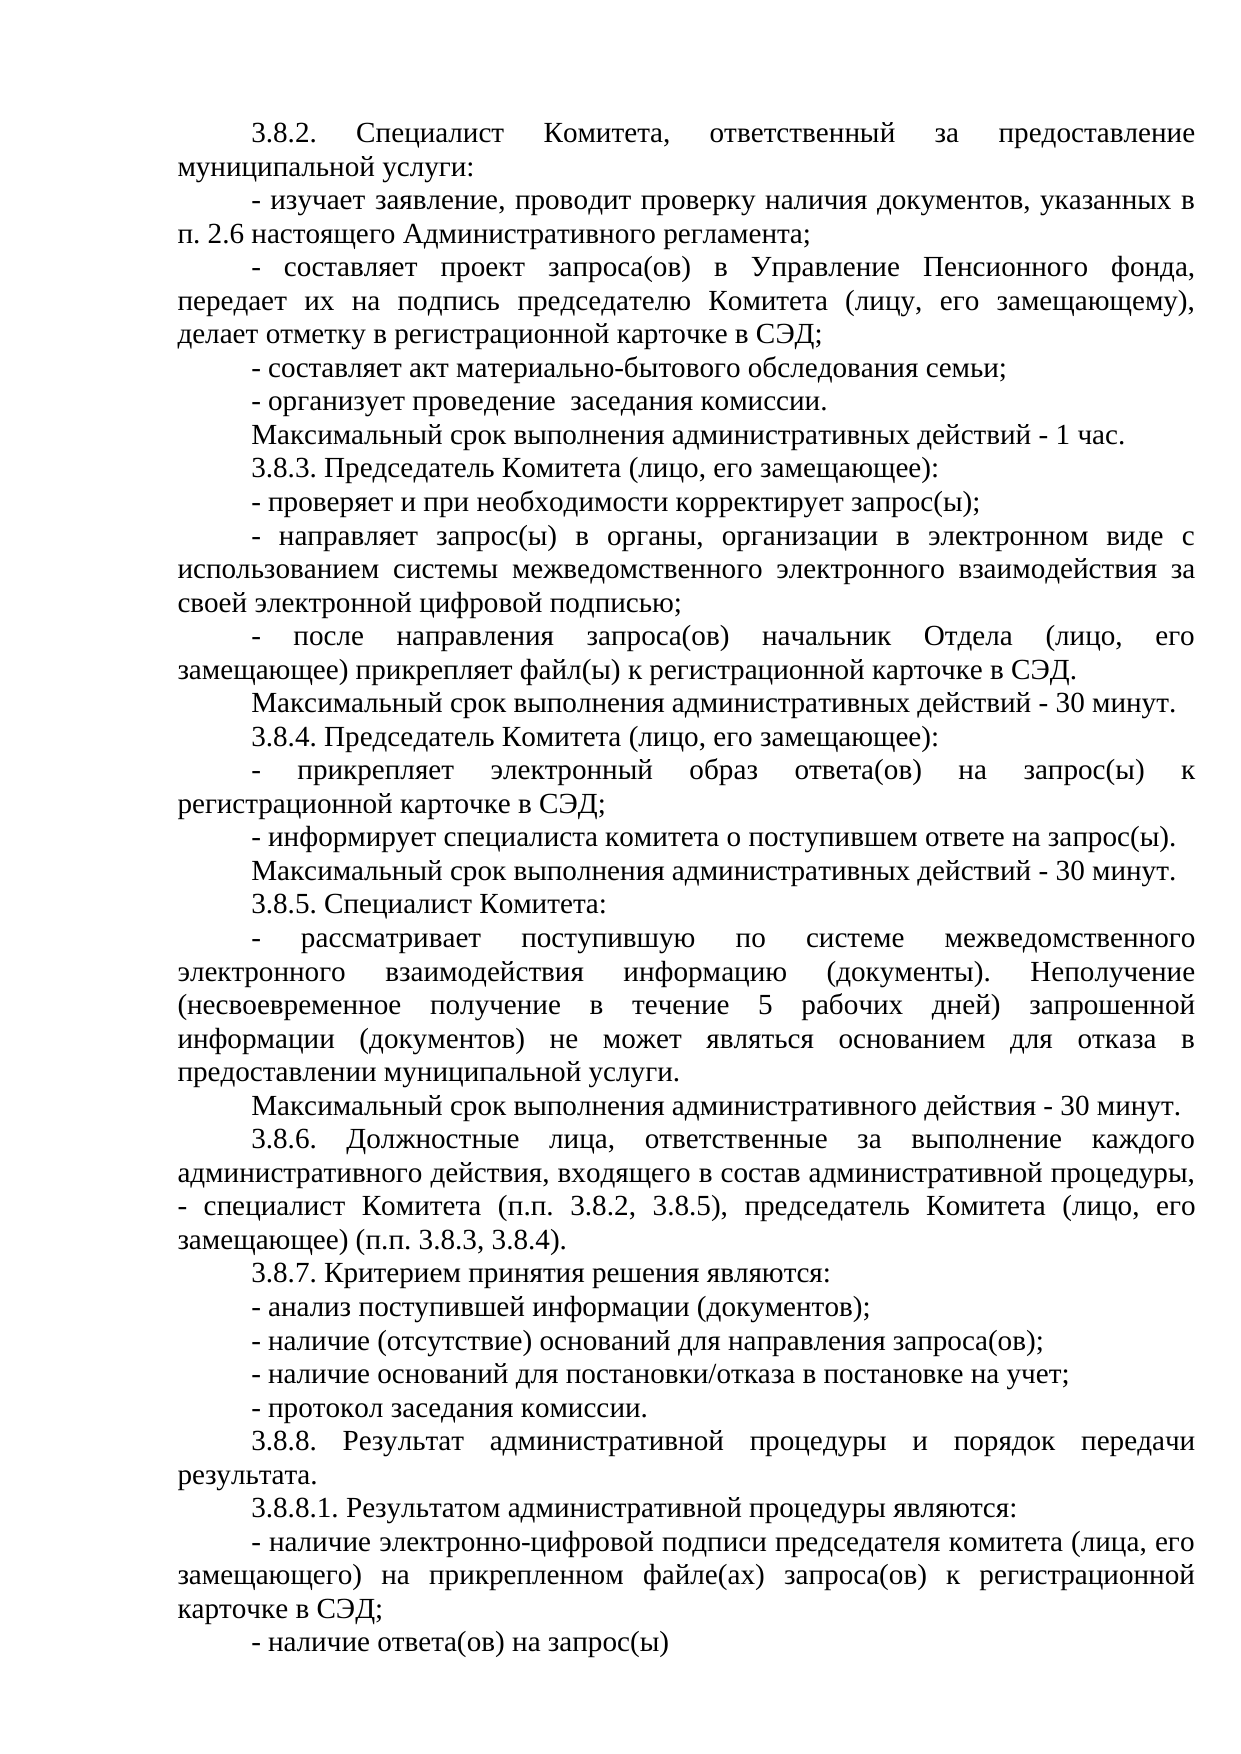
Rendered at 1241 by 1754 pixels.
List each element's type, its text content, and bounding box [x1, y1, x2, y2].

text 3.8.8.1. Результатом административной процедуры являются: [177, 1490, 1196, 1524]
text - рассматривает поступившую по системе межведомственного электронного взаимодействия информацию (документы). Неполучение (несвоевременное получение в течение 5 рабочих дней) запрошенной информации (документов) не может являться основанием для отказа в предоставлении муниципальной услуги. [177, 920, 1196, 1088]
text 3.8.5. Специалист Комитета: [177, 887, 1196, 920]
text 3.8.3. Председатель Комитета (лицо, его замещающее): [177, 451, 1196, 484]
text 3.8.6. Должностные лица, ответственные за выполнение каждого административного действия, входящего в состав административной процедуры, - специалист Комитета (п.п. 3.8.2, 3.8.5), председатель Комитета (лицо, его замещающее) (п.п. 3.8.3, 3.8.4). [177, 1121, 1196, 1256]
text - изучает заявление, проводит проверку наличия документов, указанных в п. 2.6 настоящего Административного регламента; [177, 182, 1196, 249]
text - анализ поступившей информации (документов); [177, 1289, 1196, 1323]
text Максимальный срок выполнения административного действия - 30 минут. [177, 1088, 1196, 1121]
text - прикрепляет электронный образ ответа(ов) на запрос(ы) к регистрационной карточке в СЭД; [177, 752, 1196, 819]
text 3.8.7. Критерием принятия решения являются: [177, 1256, 1196, 1289]
text 3.8.2. Специалист Комитета, ответственный за предоставление муниципальной услуги: [177, 115, 1196, 182]
text - направляет запрос(ы) в органы, организации в электронном виде с использованием системы межведомственного электронного взаимодействия за своей электронной цифровой подписью; [177, 518, 1196, 618]
text - составляет проект запроса(ов) в Управление Пенсионного фонда, передает их на подпись председателю Комитета (лицу, его замещающему), делает отметку в регистрационной карточке в СЭД; [177, 249, 1196, 350]
text - наличие (отсутствие) оснований для направления запроса(ов); [177, 1323, 1196, 1356]
text - информирует специалиста комитета о поступившем ответе на запрос(ы). [177, 819, 1196, 853]
text Максимальный срок выполнения административных действий - 1 час. [177, 417, 1196, 451]
text - наличие оснований для постановки/отказа в постановке на учет; [177, 1356, 1196, 1390]
text - составляет акт материально-бытового обследования семьи; [177, 350, 1196, 383]
text Максимальный срок выполнения административных действий - 30 минут. [177, 853, 1196, 887]
text - наличие ответа(ов) на запрос(ы) [177, 1624, 1196, 1658]
text - протокол заседания комиссии. [177, 1390, 1196, 1423]
text Максимальный срок выполнения административных действий - 30 минут. [177, 685, 1196, 719]
text - после направления запроса(ов) начальник Отдела (лицо, его замещающее) прикрепляет файл(ы) к регистрационной карточке в СЭД. [177, 618, 1196, 685]
text 3.8.4. Председатель Комитета (лицо, его замещающее): [177, 719, 1196, 752]
text - наличие электронно-цифровой подписи председателя комитета (лица, его замещающего) на прикрепленном файле(ах) запроса(ов) к регистрационной карточке в СЭД; [177, 1524, 1196, 1624]
text - проверяет и при необходимости корректирует запрос(ы); [177, 484, 1196, 518]
text 3.8.8. Результат административной процедуры и порядок передачи результата. [177, 1423, 1196, 1490]
text - организует проведение заседания комиссии. [177, 383, 1196, 417]
